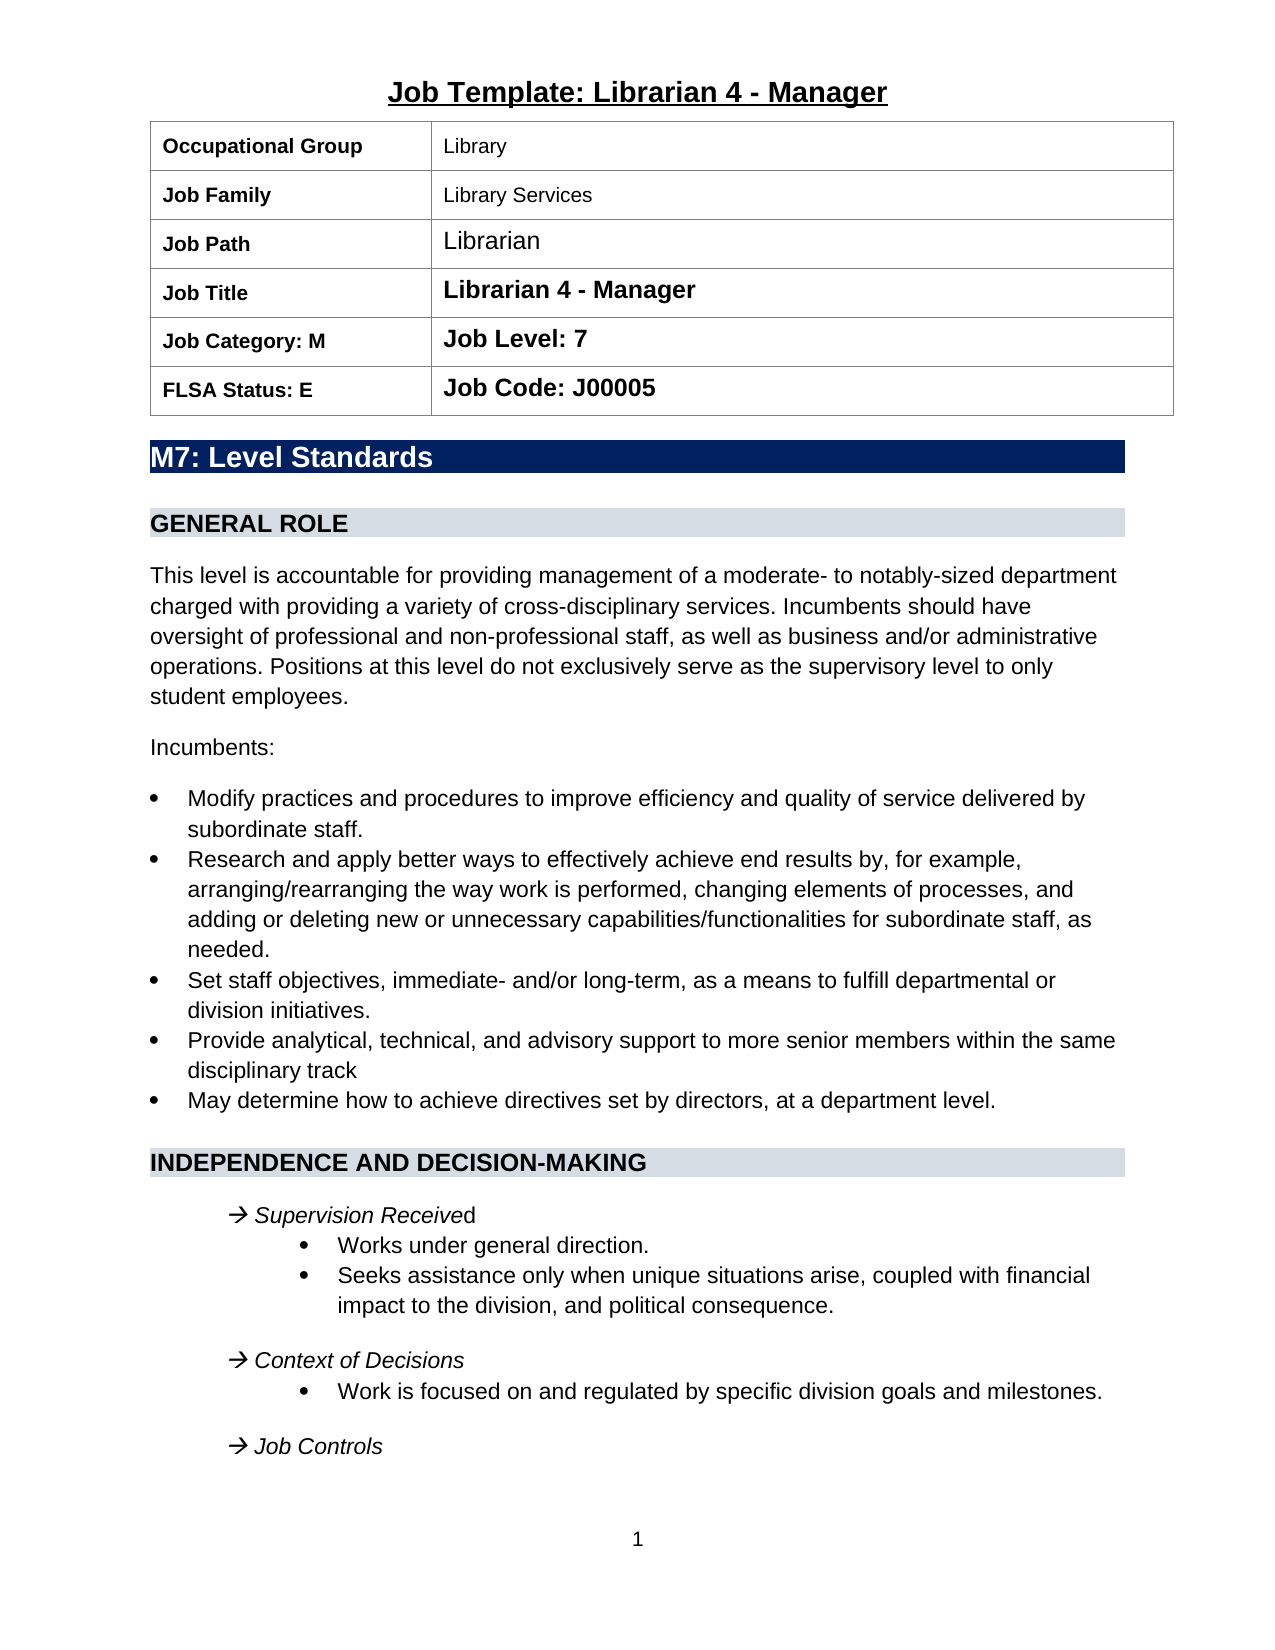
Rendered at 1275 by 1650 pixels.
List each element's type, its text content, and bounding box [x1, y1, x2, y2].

text M7: Level Standards [150, 440, 1125, 473]
text This level is accountable for providing management of a moderate- to notably-sized department charged with providing a variety of cross-disciplinary services. Incumbents should have oversight of professional and non-professional staff, as well as business and/or administrative operations. Positions at this level do not exclusively serve as the supervisory level to only student employees. [150, 562, 1125, 709]
text INDEPENDENCE AND DECISION-MAKING [150, 1148, 1125, 1177]
list Research and apply better ways to effectively achieve end results by, for example, arranging/rearranging the way work is performed, changing elements of processes, and adding or deleting new or unnecessary capabilities/functionalities for subordinate staff, as needed. [150, 846, 1125, 963]
text GENERAL ROLE [150, 508, 1125, 537]
list Modify practices and procedures to improve efficiency and quality of service delivered by subordinate staff. [150, 785, 1125, 842]
list Seeks assistance only when unique situations arise, coupled with financial impact to the division, and political consequence. [300, 1262, 1125, 1319]
text Incumbents: [150, 734, 1125, 761]
list Work is focused on and regulated by specific division goals and milestones. [300, 1378, 1125, 1404]
text Job Controls [150, 1433, 1125, 1459]
text Context of Decisions [150, 1347, 1125, 1374]
list May determine how to achieve directives set by directors, at a department level. [150, 1087, 1125, 1114]
list Provide analytical, technical, and advisory support to more senior members within the same disciplinary track [150, 1027, 1125, 1083]
text Supervision Received [150, 1202, 1125, 1228]
list Set staff objectives, immediate- and/or long-term, as a means to fulfill departmental or division initiatives. [150, 967, 1125, 1023]
list Works under general direction. [300, 1232, 1125, 1258]
